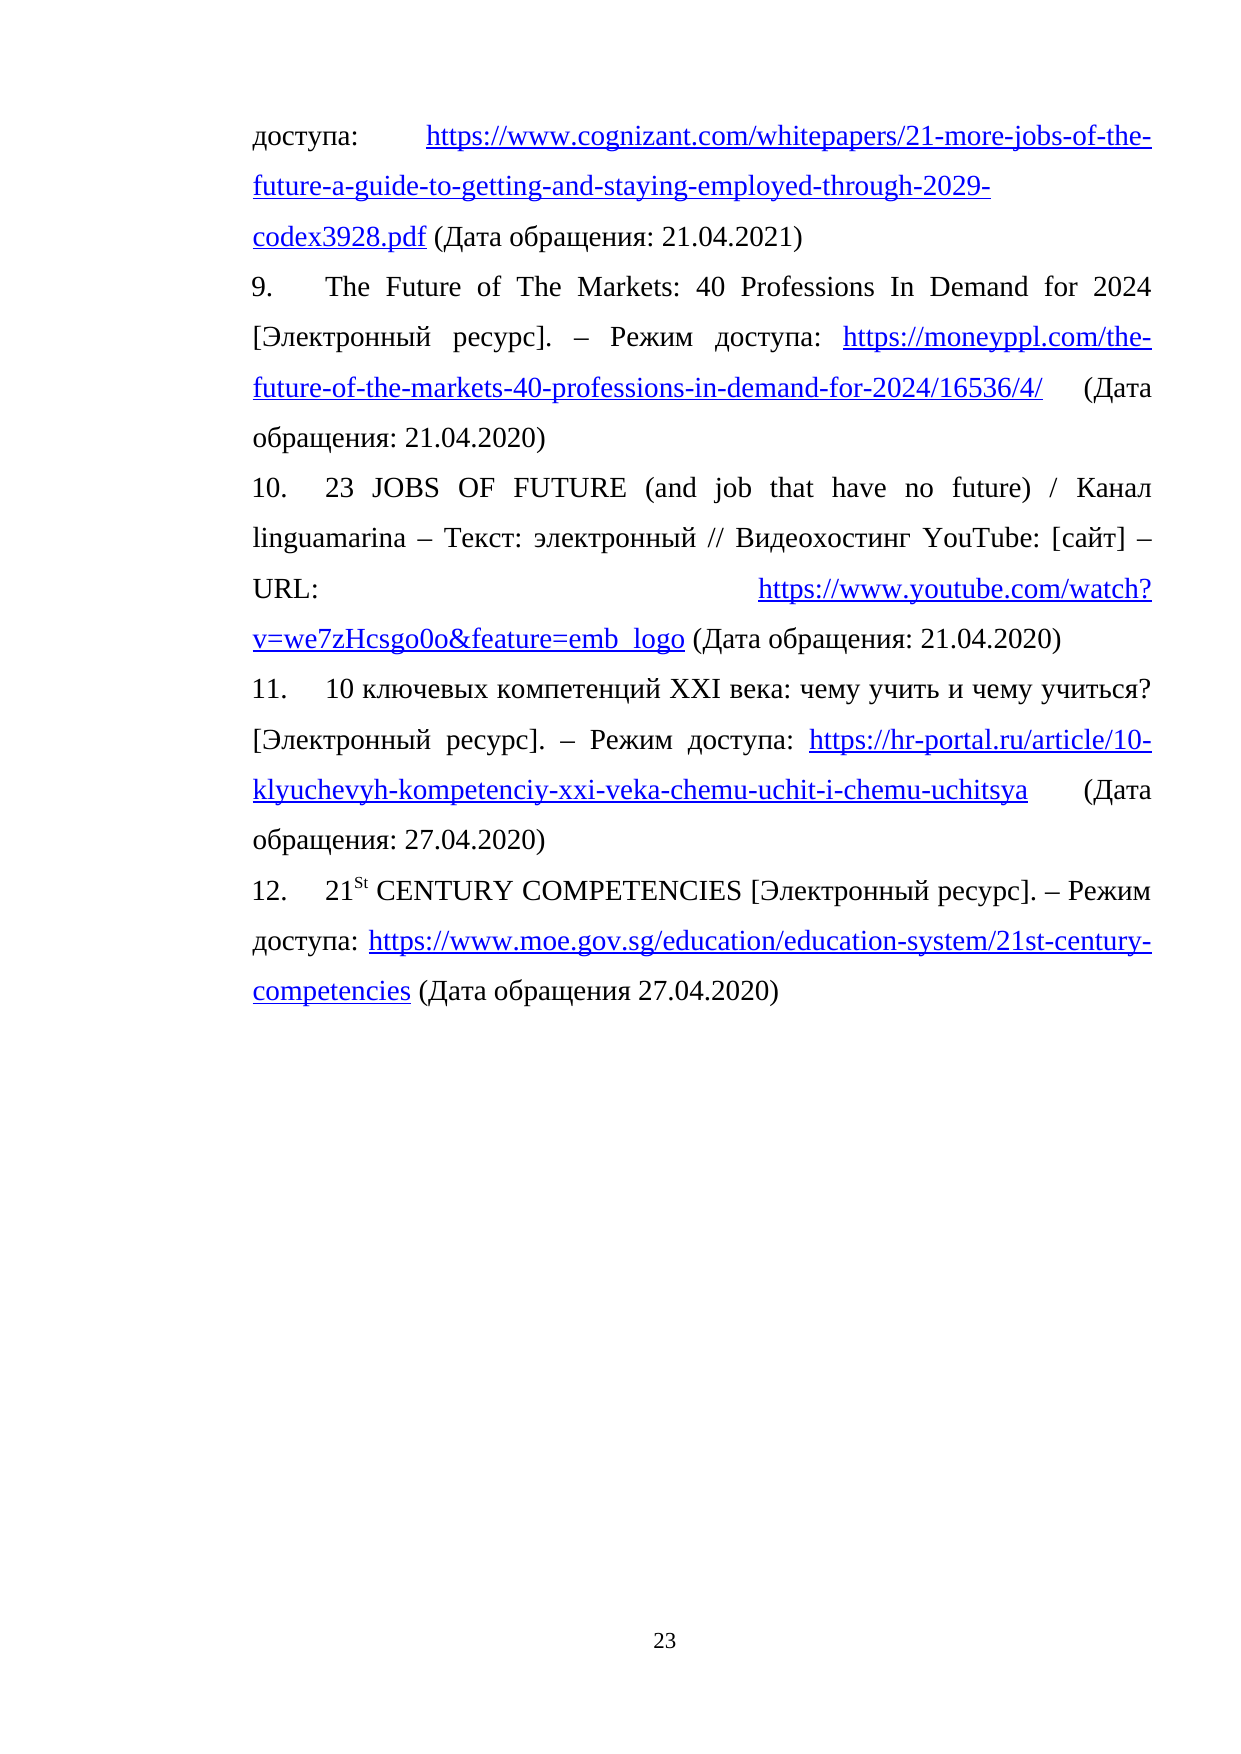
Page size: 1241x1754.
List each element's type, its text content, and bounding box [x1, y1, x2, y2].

list 21St CENTURY COMPETENCIES [Электронный ресурс]. – Режим доступа: https://www.moe.gov.sg/education/education-system/21st-century-competencies (Дата обращения 27.04.2020) [251, 873, 1152, 1007]
list 23 JOBS OF FUTURE (and job that have no future) / Канал linguamarina – Текст: электронный // Видеохостинг YouTube: [сайт] – URL: https://www.youtube.com/watch?v=we7zHcsgo0o&feature=emb_logo (Дата обращения: 21.04.2020) [251, 470, 1152, 655]
list 10 ключевых компетенций XXI века: чему учить и чему учиться? [Электронный ресурс]. – Режим доступа: https://hr-portal.ru/article/10-klyuchevyh-kompetenciy-xxi-veka-chemu-uchit-i-chemu-uchitsya (Дата обращения: 27.04.2020) [251, 672, 1152, 856]
list The Future of The Markets: 40 Professions In Demand for 2024 [Электронный ресурс]. – Режим доступа: https://moneyppl.com/the-future-of-the-markets-40-professions-in-demand-for-2024/16536/4/ (Дата обращения: 21.04.2020) [251, 269, 1152, 453]
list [251, 118, 1152, 252]
